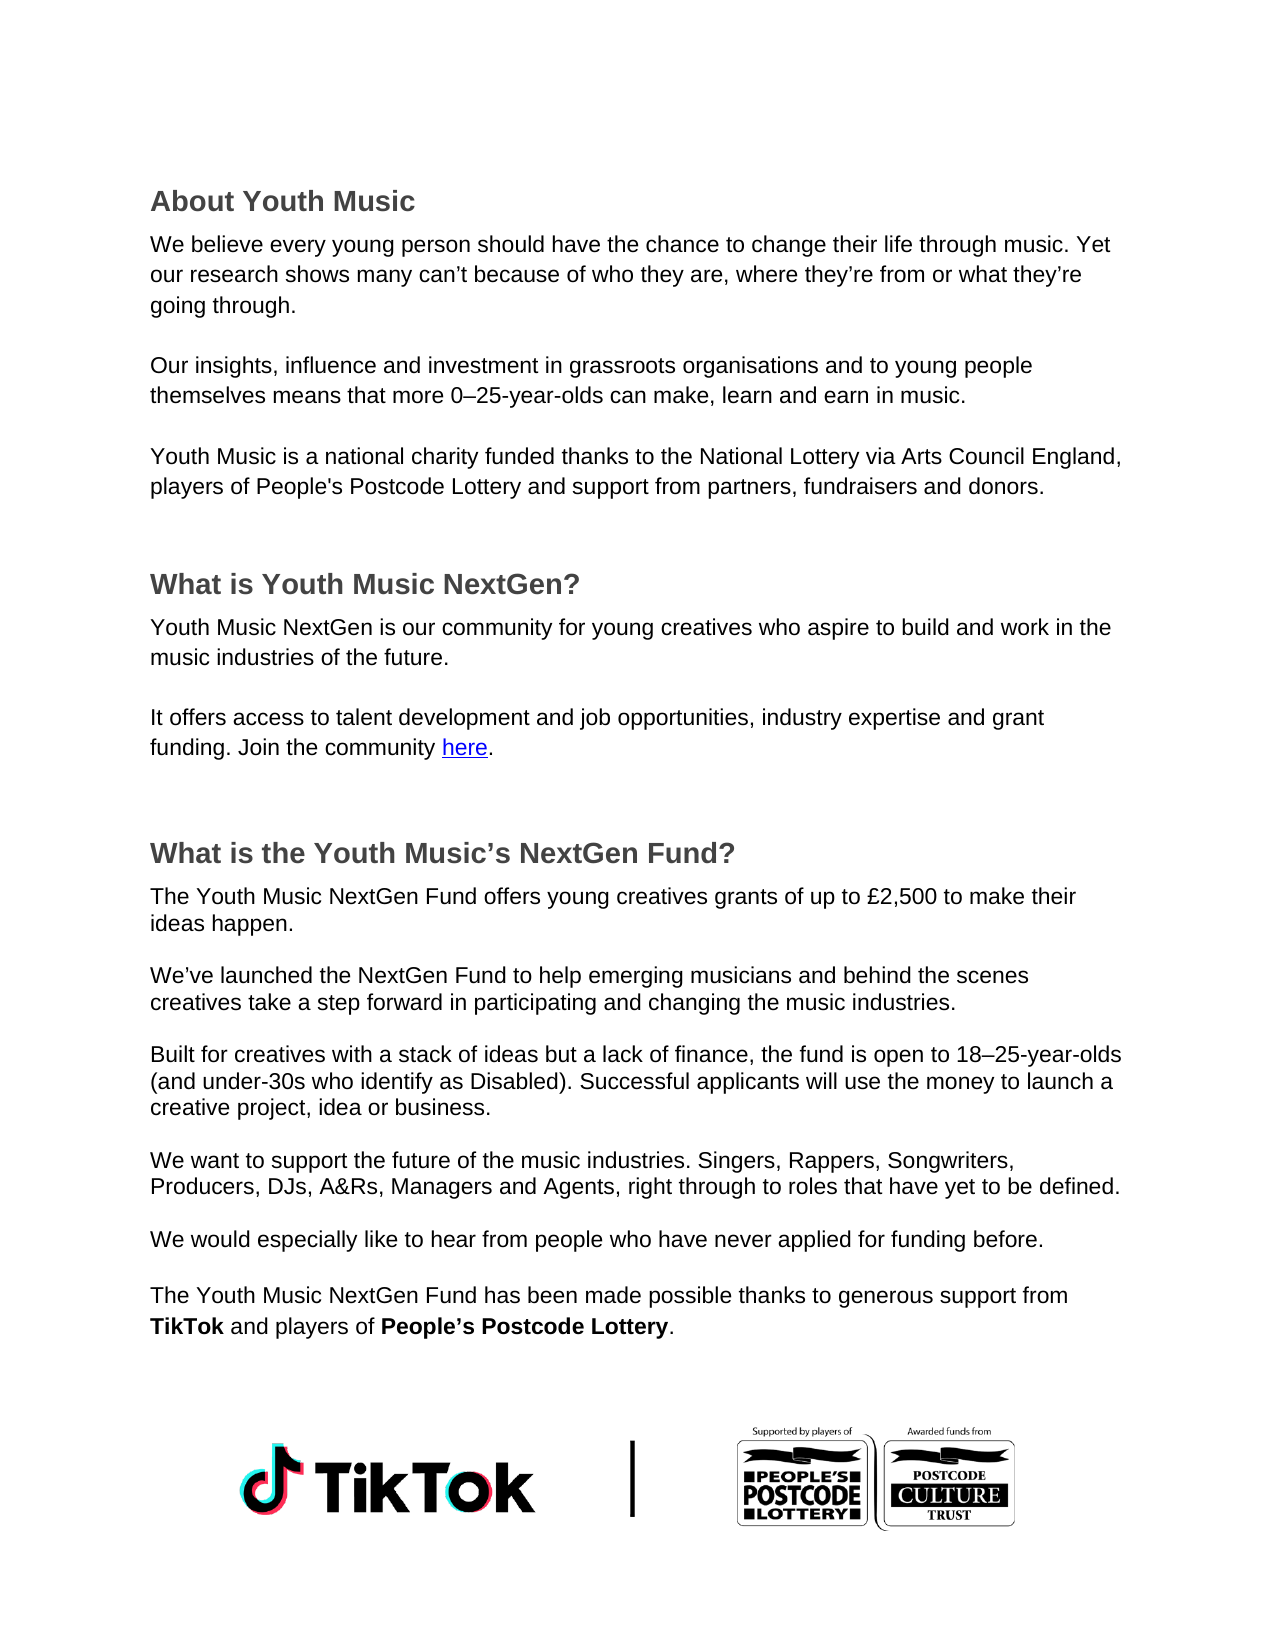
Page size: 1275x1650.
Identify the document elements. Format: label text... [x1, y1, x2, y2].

subtitle About Youth Music [150, 146, 1125, 218]
text Built for creatives with a stack of ideas but a lack of finance, the fund is open to 18–25-year-olds (and under-30s who identify as Disabled). Successful applicants will use the money to launch a creative project, idea or business. [150, 1041, 1125, 1121]
text We’ve launched the NextGen Fund to help emerging musicians and behind the scenes creatives take a step forward in participating and changing the music industries. [150, 962, 1125, 1015]
text Our insights, influence and investment in grassroots organisations and to young people themselves means that more 0–25-year-olds can make, learn and earn in music. [150, 352, 1125, 409]
picture [137, 1391, 1126, 1569]
text We want to support the future of the music industries. Singers, Rappers, Songwriters, Producers, DJs, A&Rs, Managers and Agents, right through to roles that have yet to be defined. [150, 1147, 1125, 1199]
text The Youth Music NextGen Fund has been made possible thanks to generous support from TikTok and players of People’s Postcode Lottery. [150, 1282, 1125, 1339]
text Youth Music NextGen is our community for young creatives who aspire to build and work in the music industries of the future. [150, 613, 1125, 670]
subtitle What is Youth Music NextGen? [150, 567, 1125, 600]
text We would especially like to hear from people who have never applied for funding before. [150, 1226, 1125, 1252]
text It offers access to talent development and job opportunities, industry expertise and grant funding. Join the community here. [150, 674, 1125, 761]
text The Youth Music NextGen Fund offers young creatives grants of up to £2,500 to make their ideas happen. [150, 883, 1125, 936]
text Youth Music is a national charity funded thanks to the National Lottery via Arts Council England, players of People's Postcode Lottery and support from partners, fundraisers and donors. [150, 443, 1125, 529]
text We believe every young person should have the chance to change their life through music. Yet our research shows many can’t because of who they are, where they’re from or what they’re going through. [150, 231, 1125, 318]
subtitle What is the Youth Music’s NextGen Fund? [150, 798, 1125, 870]
